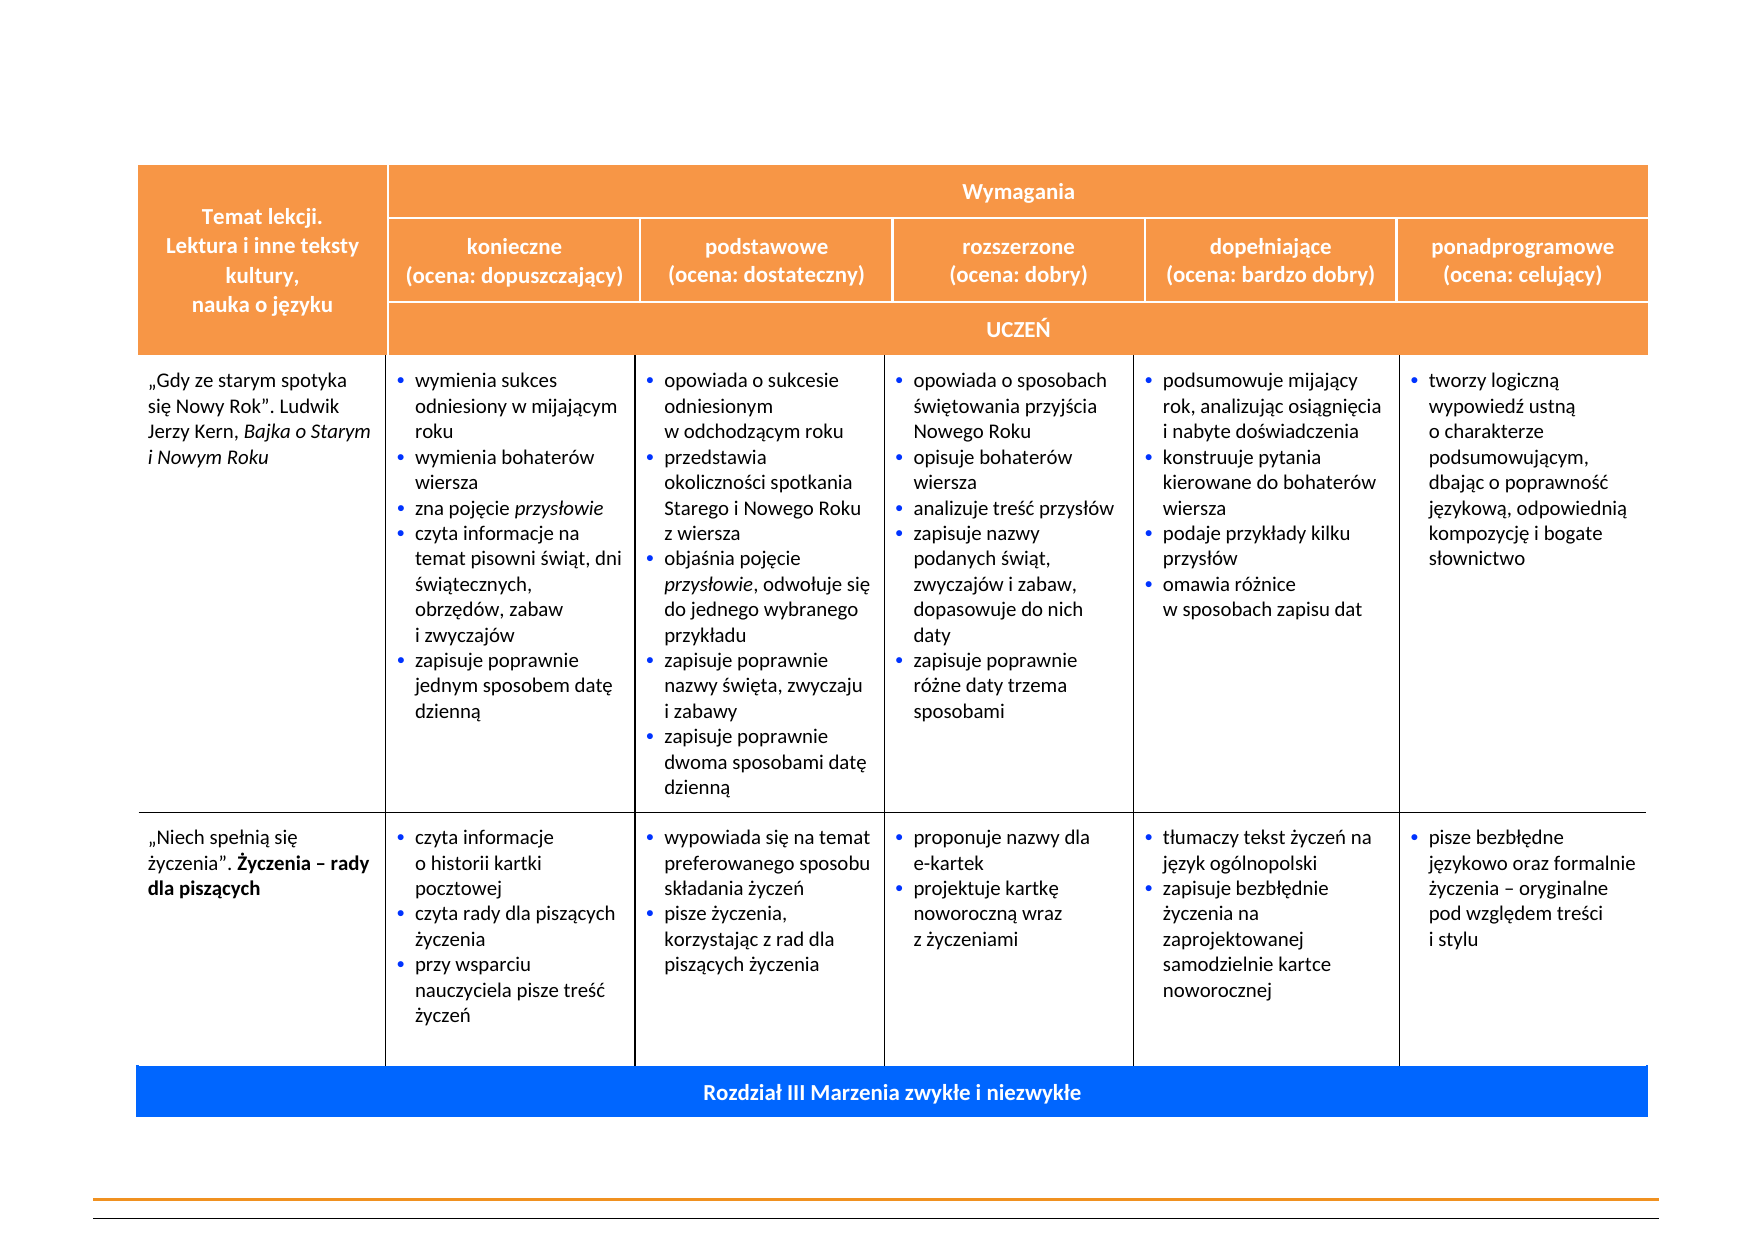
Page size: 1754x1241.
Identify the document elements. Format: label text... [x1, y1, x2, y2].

table_header Temat lekcji. Lektura i inne teksty kultury, nauka o języku [138, 165, 387, 355]
table_cell podsumowuje mijający rok, analizując osiągnięcia i nabyte doświadczenia konstruuje pytania kierowane do bohaterów wiersza podaje przykłady kilku przysłów omawia różnice w sposobach zapisu dat [1134, 357, 1399, 812]
table_cell opowiada o sukcesie odniesionym w odchodzącym roku przedstawia okoliczności spotkania Starego i Nowego Roku z wiersza objaśnia pojęcie przysłowie, odwołuje się do jednego wybranego przykładu zapisuje poprawnie nazwy święta, zwyczaju i zabawy zapisuje poprawnie dwoma sposobami datę dzienną [636, 357, 884, 812]
table_cell „Niech spełnią się życzenia”. Życzenia – rady dla piszących [136, 812, 385, 1065]
table_cell tworzy logiczną wypowiedź ustną o charakterze podsumowującym, dbając o poprawność językową, odpowiednią kompozycję i bogate słownictwo [1400, 357, 1648, 812]
table_cell tłumaczy tekst życzeń na język ogólnopolski zapisuje bezbłędnie życzenia na zaprojektowanej samodzielnie kartce noworocznej [1134, 813, 1399, 1065]
table_cell rozszerzone (ocena: dobry) [894, 219, 1144, 301]
table_cell proponuje nazwy dla e-kartek projektuje kartkę noworoczną wraz z życzeniami [885, 813, 1133, 1065]
table_cell pisze bezbłędne językowo oraz formalnie życzenia – oryginalne pod względem treści i stylu [1400, 812, 1648, 1065]
table_cell konieczne (ocena: dopuszczający) [389, 219, 639, 301]
table_cell dopełniające (ocena: bardzo dobry) [1146, 219, 1395, 301]
table_cell Rozdział III Marzenia zwykłe i niezwykłe [136, 1065, 1648, 1117]
table_cell wypowiada się na temat preferowanego sposobu składania życzeń pisze życzenia, korzystając z rad dla piszących życzenia [636, 813, 884, 1065]
table_cell ponadprogramowe (ocena: celujący) [1398, 219, 1648, 301]
table_cell czyta informacje o historii kartki pocztowej czyta rady dla piszących życzenia przy wsparciu nauczyciela pisze treść życzeń [386, 813, 634, 1065]
table_cell UCZEŃ [389, 303, 1648, 355]
table_cell wymienia sukces odniesiony w mijającym roku wymienia bohaterów wiersza zna pojęcie przysłowie czyta informacje na temat pisowni świąt, dni świątecznych, obrzędów, zabaw i zwyczajów zapisuje poprawnie jednym sposobem datę dzienną [386, 357, 634, 812]
table_cell podstawowe (ocena: dostateczny) [641, 219, 891, 301]
table_header Wymagania [389, 165, 1648, 217]
table_cell opowiada o sposobach świętowania przyjścia Nowego Roku opisuje bohaterów wiersza analizuje treść przysłów zapisuje nazwy podanych świąt, zwyczajów i zabaw, dopasowuje do nich daty zapisuje poprawnie różne daty trzema sposobami [885, 357, 1133, 812]
table_cell „Gdy ze starym spotyka się Nowy Rok”. Ludwik Jerzy Kern, Bajka o Starym i Nowym Roku [136, 357, 385, 812]
